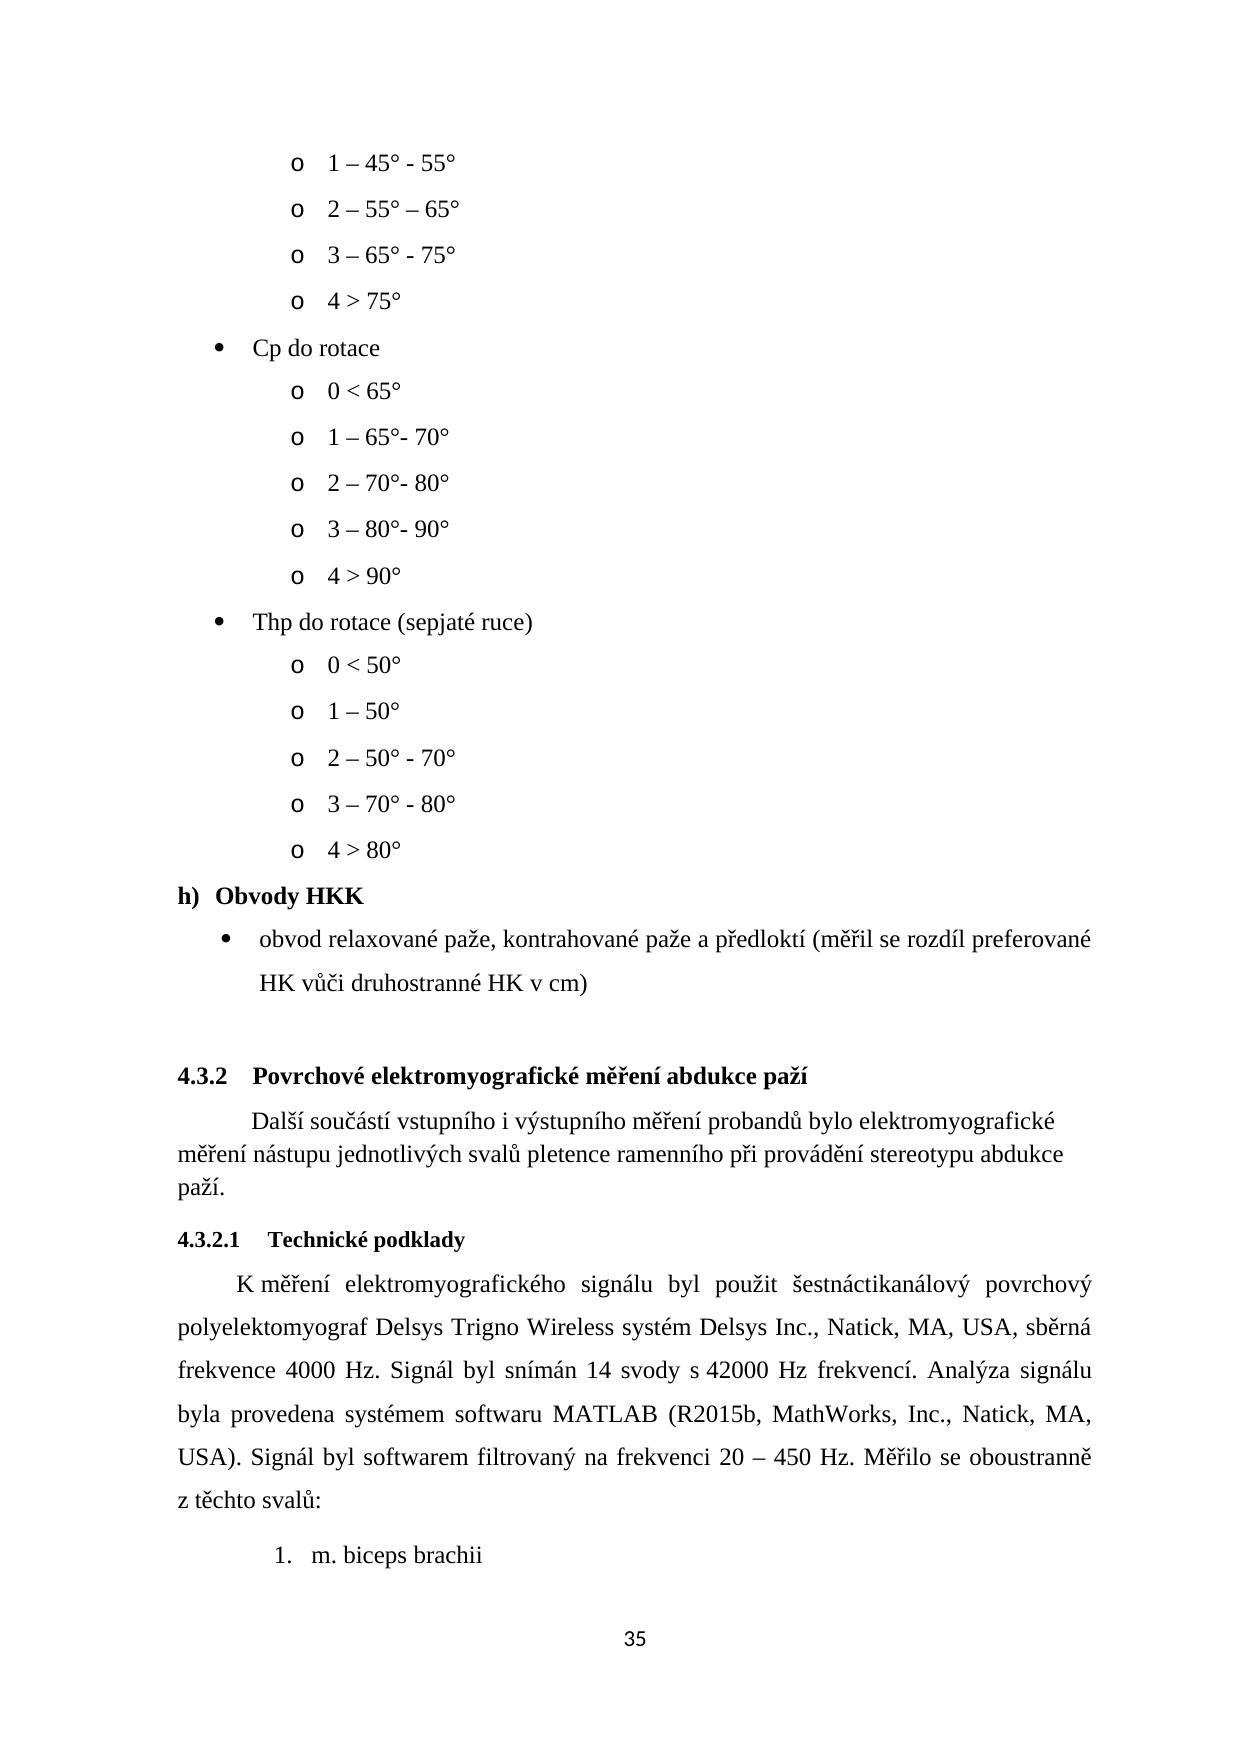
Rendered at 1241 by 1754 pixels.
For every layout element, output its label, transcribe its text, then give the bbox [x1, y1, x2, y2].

list 1 – 65°- 70° [290, 422, 1092, 453]
list 4 > 80° [290, 835, 1092, 866]
list obvod relaxované paže, kontrahované paže a předloktí (měřil se rozdíl preferované HK vůči druhostranné HK v cm) [222, 924, 1092, 996]
list 1 – 50° [290, 696, 1092, 727]
list 4 > 90° [290, 561, 1092, 592]
list Obvody HKK [177, 881, 1092, 910]
subtitle Povrchové elektromyografické měření abdukce paží [177, 1061, 1092, 1089]
list 3 – 80°- 90° [290, 514, 1092, 545]
list Thp do rotace (sepjaté ruce) [215, 607, 1092, 636]
text Další součástí vstupního i výstupního měření probandů bylo elektromyografické měření nástupu jednotlivých svalů pletence ramenního při provádění stereotypu abdukce paží. [177, 1106, 1092, 1201]
list 0 < 65° [290, 376, 1092, 407]
list m. biceps brachii [274, 1541, 1092, 1569]
list 2 – 55° – 65° [290, 194, 1092, 225]
list Cp do rotace [215, 333, 1092, 361]
text K měření elektromyografického signálu byl použit šestnáctikanálový povrchový polyelektomyograf Delsys Trigno Wireless systém Delsys Inc., Natick, MA, USA, sběrná frekvence 4000 Hz. Signál byl snímán 14 svody s 42000 Hz frekvencí. Analýza signálu byla provedena systémem softwaru MATLAB (R2015b, MathWorks, Inc., Natick, MA, USA). Signál byl softwarem filtrovaný na frekvenci 20 – 450 Hz. Měřilo se oboustranně z těchto svalů: [177, 1269, 1092, 1514]
list 0 < 50° [290, 650, 1092, 681]
list 3 – 65° - 75° [290, 240, 1092, 271]
list 2 – 70°- 80° [290, 468, 1092, 499]
list 2 – 50° - 70° [290, 743, 1092, 773]
list 4 > 75° [290, 286, 1092, 317]
subtitle Technické podklady [177, 1226, 1092, 1253]
list 3 – 70° - 80° [290, 789, 1092, 820]
list 1 – 45° - 55° [290, 148, 1092, 178]
